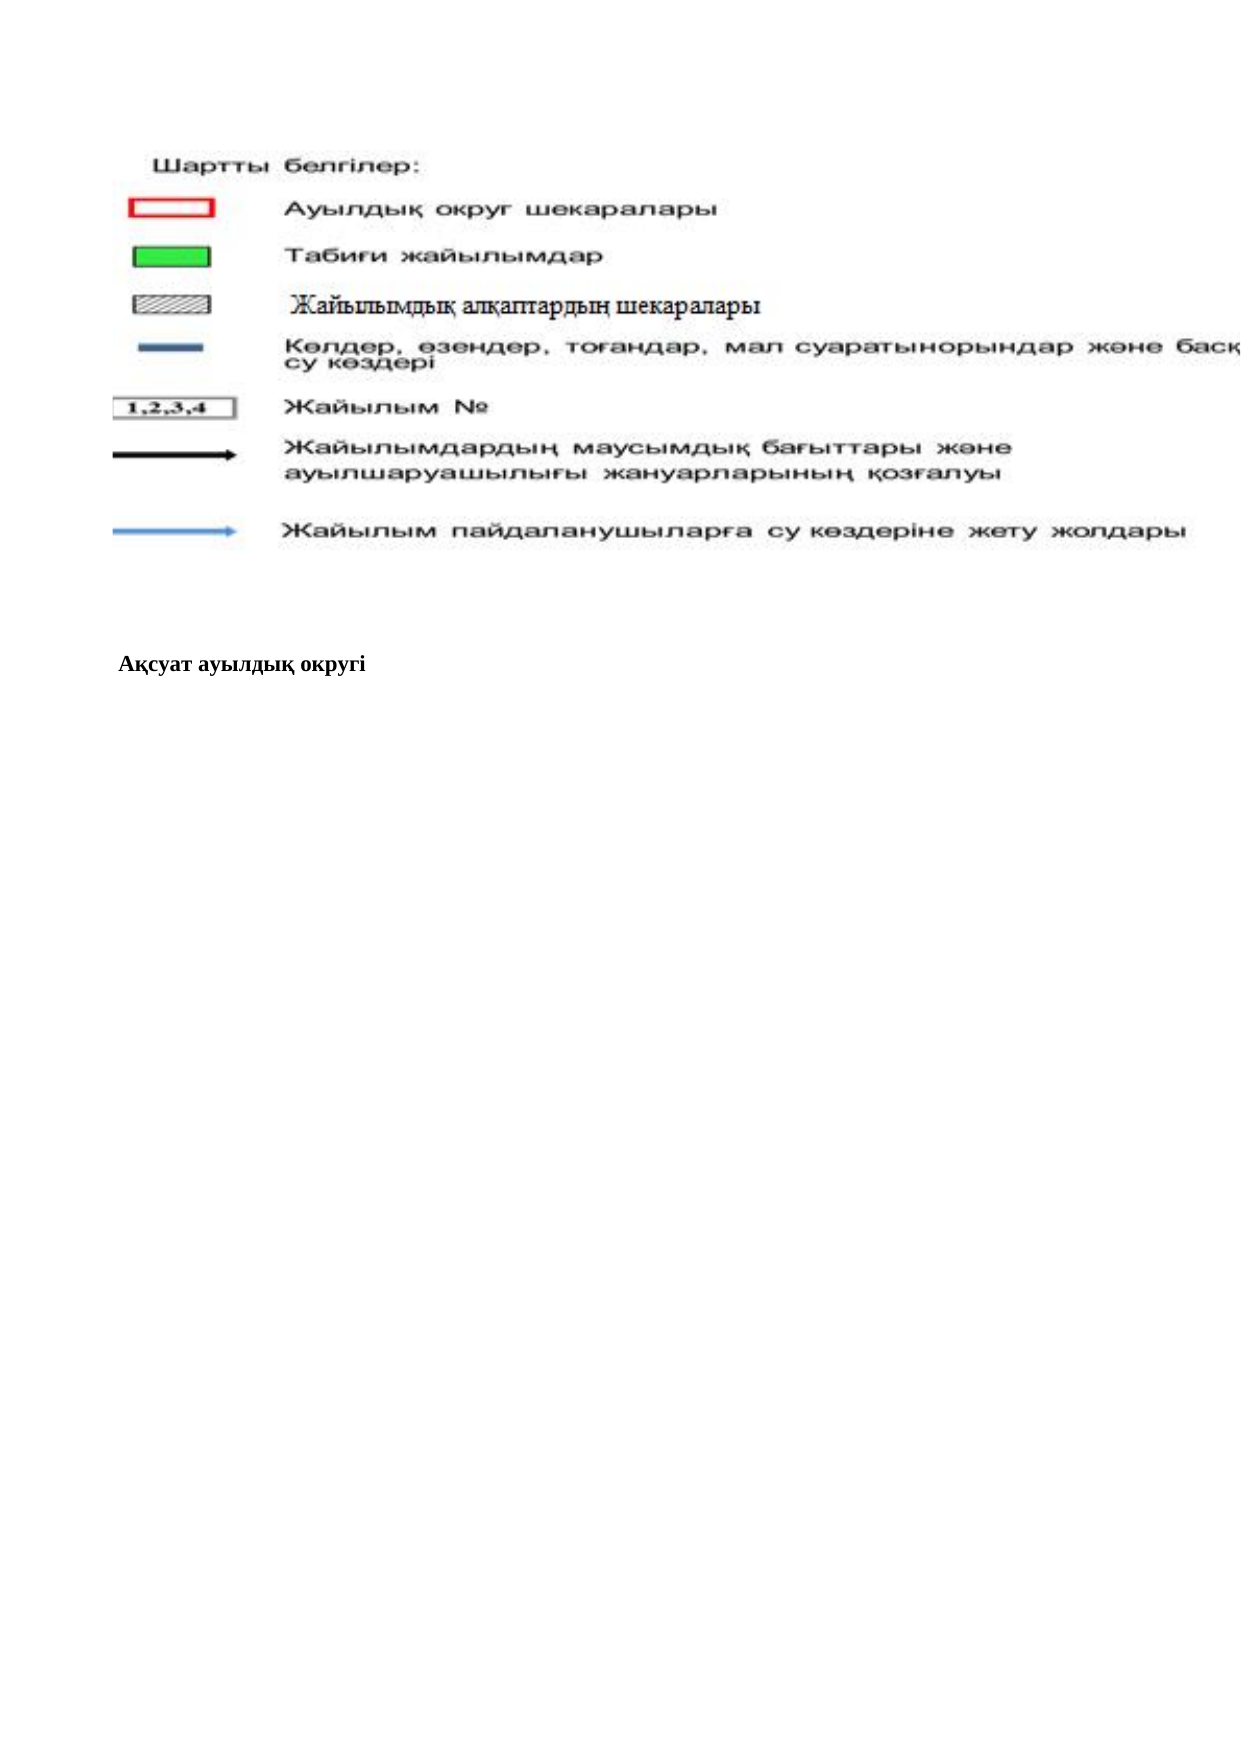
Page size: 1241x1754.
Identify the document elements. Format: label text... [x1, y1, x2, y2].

text Ақсуат ауылдық округі [112, 650, 1128, 676]
picture [112, 150, 1241, 586]
